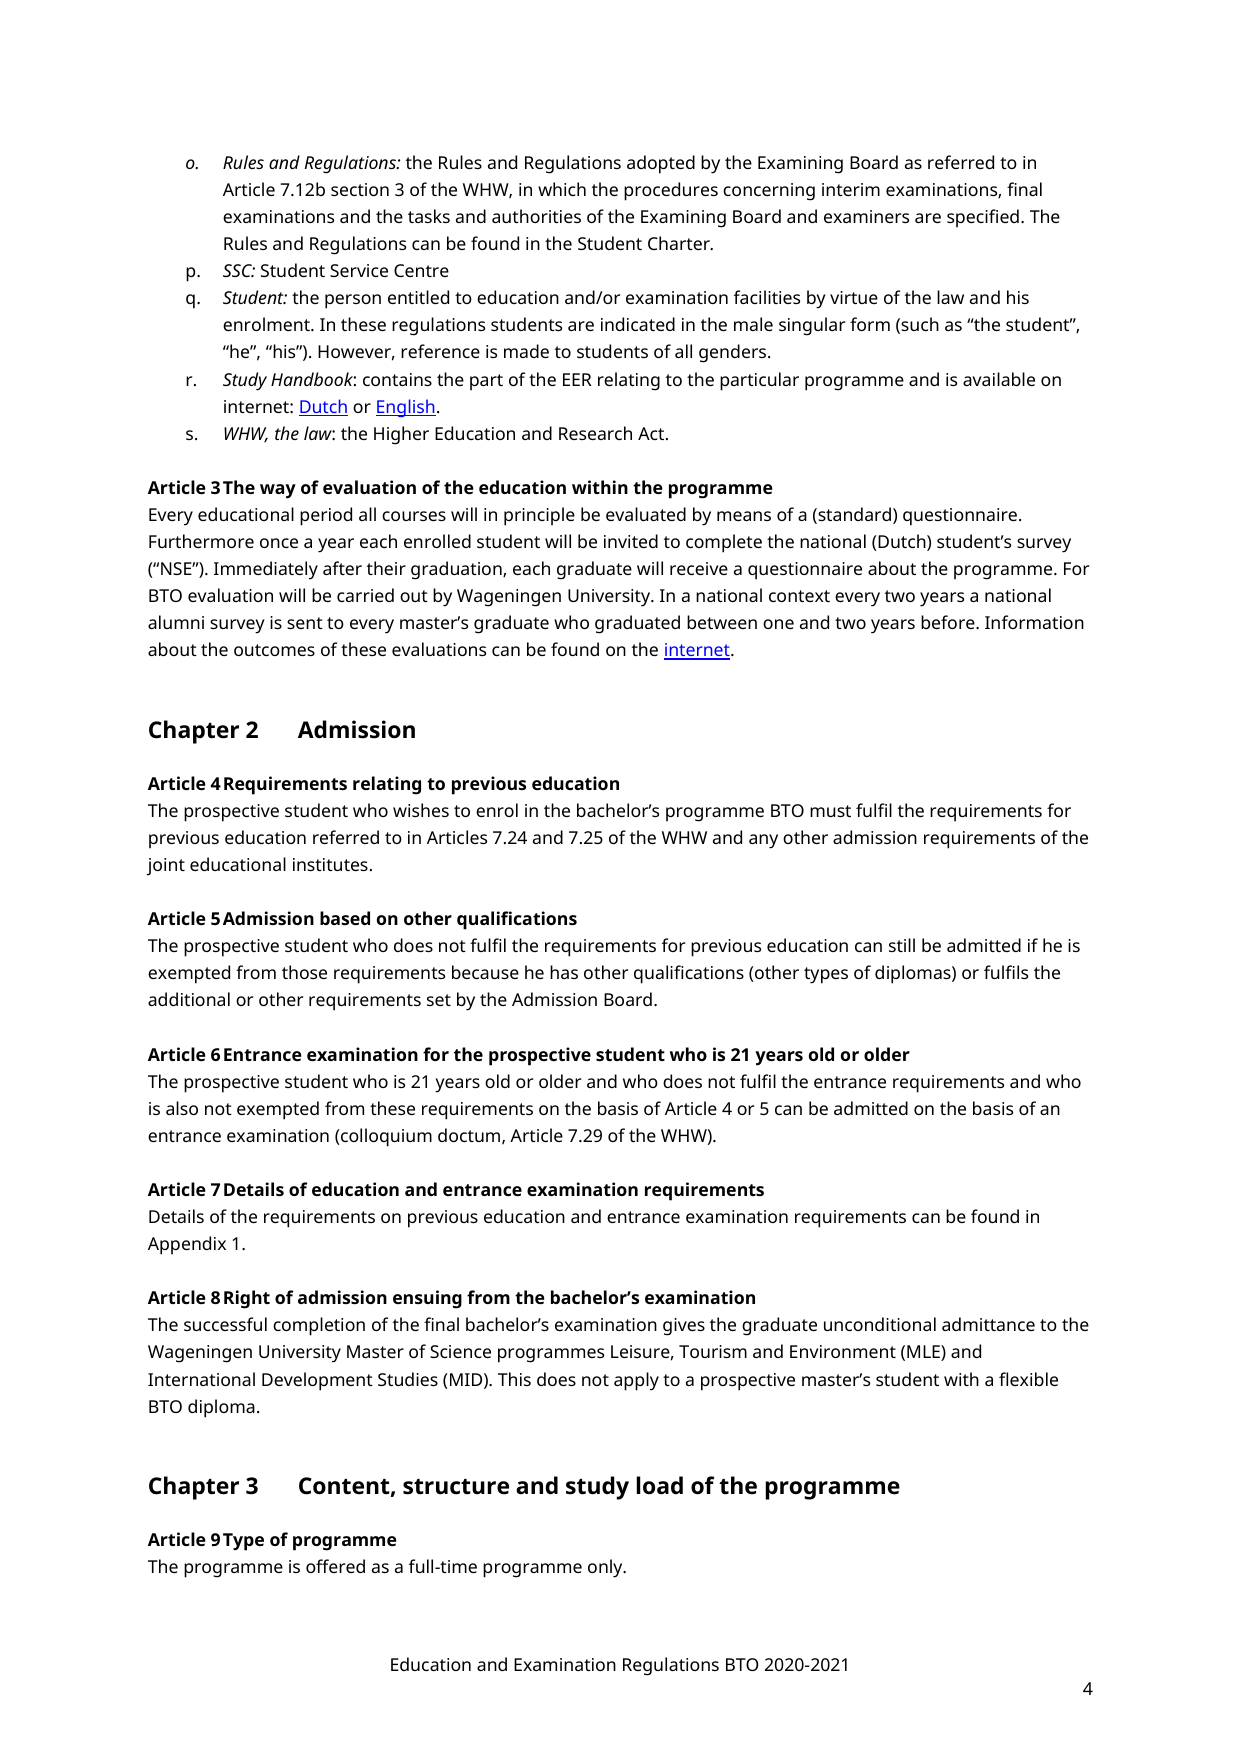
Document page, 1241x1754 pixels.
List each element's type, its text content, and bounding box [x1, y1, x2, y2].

list Rules and Regulations: the Rules and Regulations adopted by the Examining Board as referred to in Article 7.12b section 3 of the WHW, in which the procedures concerning interim examinations, final examinations and the tasks and authorities of the Examining Board and examiners are specified. The Rules and Regulations can be found in the Student Charter. [185, 148, 1093, 256]
subtitle Chapter 2 Admission [148, 716, 1093, 743]
text Every educational period all courses will in principle be evaluated by means of a (standard) questionnaire. Furthermore once a year each enrolled student will be invited to complete the national (Dutch) student’s survey (“NSE”). Immediately after their graduation, each graduate will receive a questionnaire about the programme. For BTO evaluation will be carried out by Wageningen University. In a national context every two years a national alumni survey is sent to every master’s graduate who graduated between one and two years before. Information about the outcomes of these evaluations can be found on the internet. [148, 500, 1093, 662]
text Type of programme [148, 1525, 1093, 1552]
list Student: the person entitled to education and/or examination facilities by virtue of the law and his enrolment. In these regulations students are indicated in the male singular form (such as “the student”, “he”, “his”). However, reference is made to students of all genders. [185, 283, 1093, 364]
text Details of the requirements on previous education and entrance examination requirements can be found in Appendix 1. [148, 1202, 1093, 1256]
subtitle Chapter 3 Content, structure and study load of the programme [148, 1473, 1093, 1500]
text Requirements relating to previous education [148, 768, 1093, 796]
text The programme is offered as a full-time programme only. [148, 1552, 1093, 1579]
text The way of evaluation of the education within the programme [148, 473, 1093, 500]
text The prospective student who wishes to enrol in the bachelor’s programme BTO must fulfil the requirements for previous education referred to in Articles 7.24 and 7.25 of the WHW and any other admission requirements of the joint educational institutes. [148, 796, 1093, 877]
text Entrance examination for the prospective student who is 21 years old or older [148, 1039, 1093, 1066]
text The prospective student who is 21 years old or older and who does not fulfil the entrance requirements and who is also not exempted from these requirements on the basis of Article 4 or 5 can be admitted on the basis of an entrance examination (colloquium doctum, Article 7.29 of the WHW). [148, 1066, 1093, 1148]
text Details of education and entrance examination requirements [148, 1175, 1093, 1202]
text Admission based on other qualifications [148, 904, 1093, 931]
text The prospective student who does not fulfil the requirements for previous education can still be admitted if he is exempted from those requirements because he has other qualifications (other types of diplomas) or fulfils the additional or other requirements set by the Admission Board. [148, 931, 1093, 1012]
text The successful completion of the final bachelor’s examination gives the graduate unconditional admittance to the Wageningen University Master of Science programmes Leisure, Tourism and Environment (MLE) and International Development Studies (MID). This does not apply to a prospective master’s student with a flexible BTO diploma. [148, 1310, 1093, 1418]
list Study Handbook: contains the part of the EER relating to the particular programme and is available on internet: Dutch or English. [185, 364, 1093, 418]
list WHW, the law: the Higher Education and Research Act. [185, 418, 1093, 446]
list SSC: Student Service Centre [185, 256, 1093, 283]
text Right of admission ensuing from the bachelor’s examination [148, 1283, 1093, 1310]
